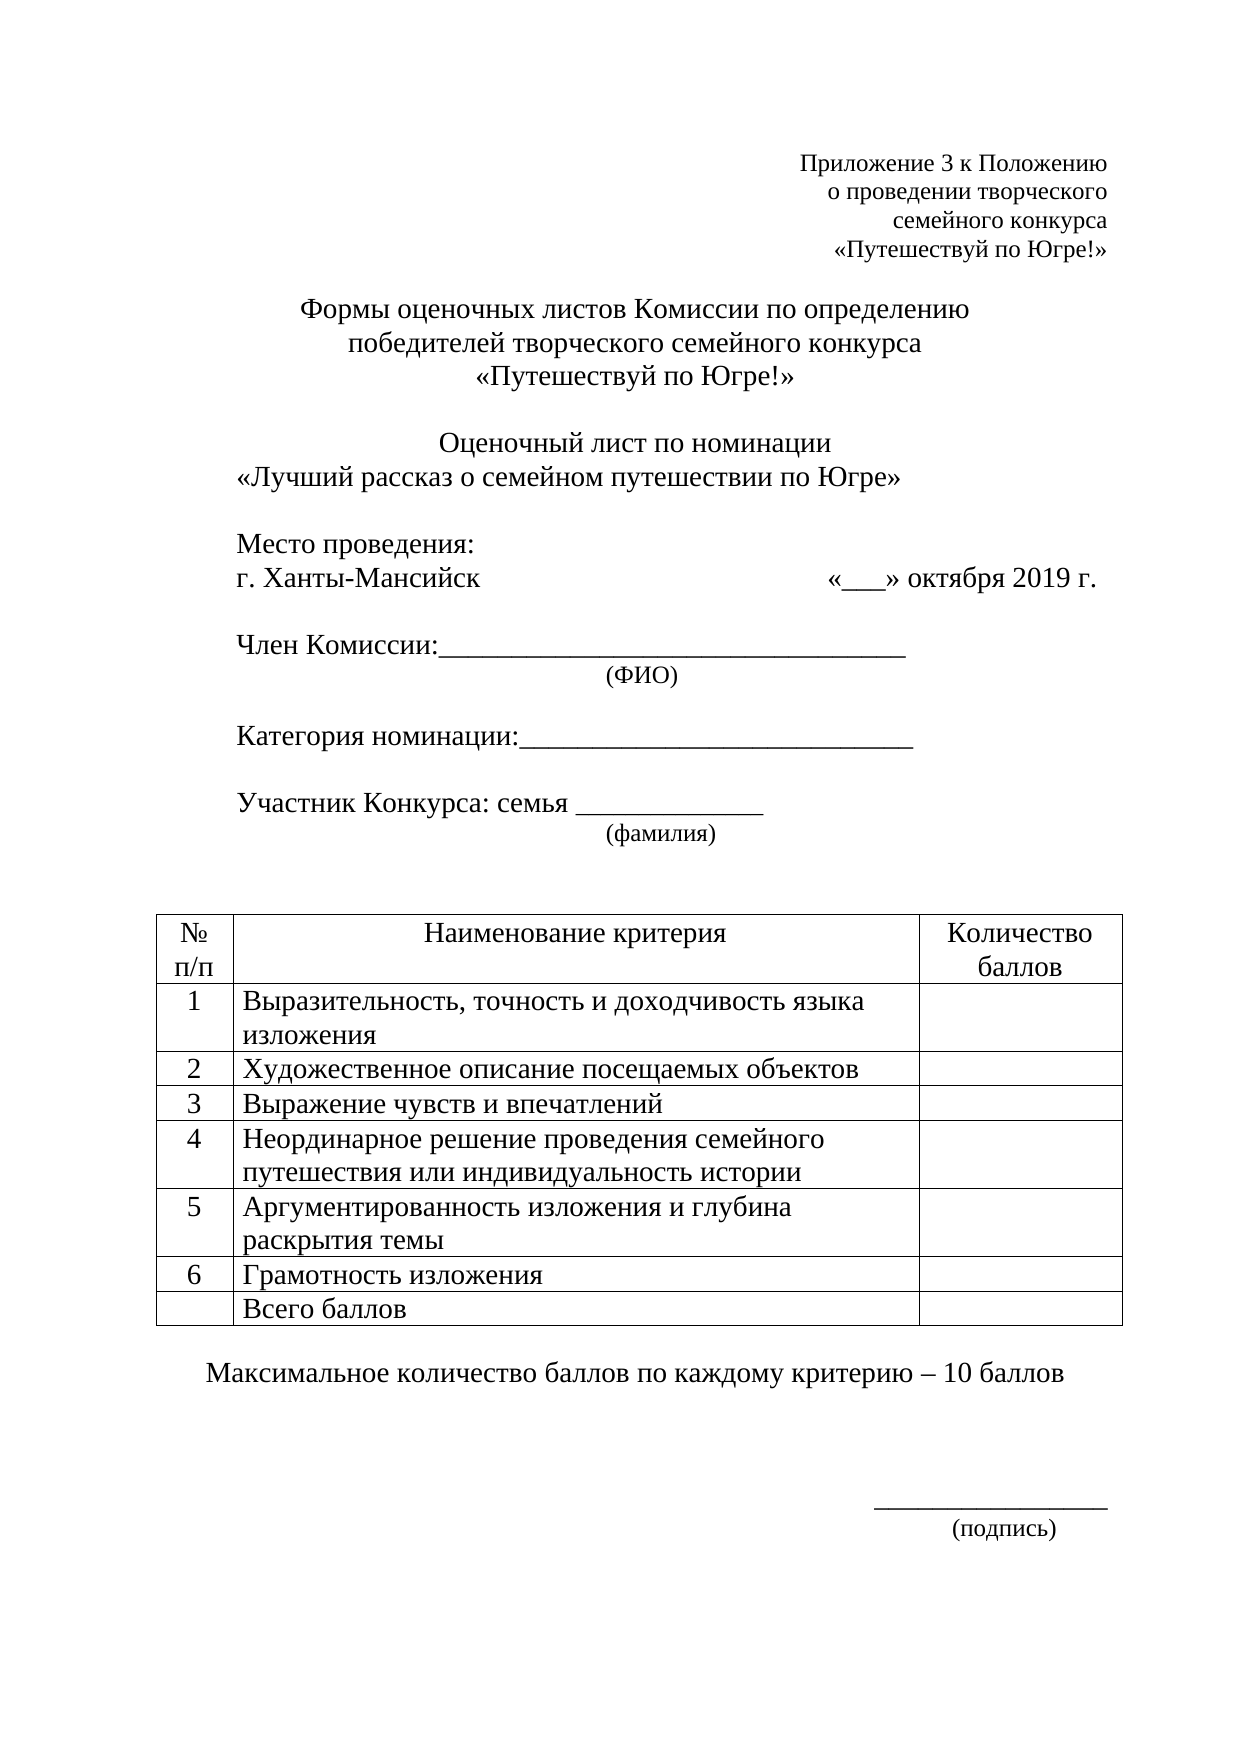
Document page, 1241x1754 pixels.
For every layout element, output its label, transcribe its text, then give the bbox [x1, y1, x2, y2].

table_cell 5 [157, 1189, 233, 1256]
text (ФИО) [162, 660, 1107, 689]
text «Лучший рассказ о семейном путешествии по Югре» [162, 459, 1107, 493]
text о проведении творческого [162, 176, 1107, 205]
table_cell 6 [157, 1257, 233, 1291]
text Приложение 3 к Положению [162, 148, 1107, 176]
text (фамилия) [162, 818, 1107, 847]
text ________________ [162, 1479, 1107, 1513]
table_cell Выражение чувств и впечатлений [234, 1086, 919, 1120]
table_cell [920, 1292, 1122, 1325]
table_cell 4 [157, 1121, 233, 1188]
table_header Количество баллов [920, 915, 1122, 982]
table_cell Всего баллов [234, 1292, 919, 1325]
table_cell [157, 1292, 233, 1325]
table_cell [920, 1121, 1122, 1188]
table_header № п/п [157, 915, 233, 982]
text г. Ханты-Мансийск «___» октября 2019 г. [162, 560, 1107, 593]
table_cell Грамотность изложения [234, 1257, 919, 1291]
table_cell 1 [157, 984, 233, 1051]
table_cell [920, 1189, 1122, 1256]
table_cell 3 [157, 1086, 233, 1120]
text Член Комиссии:________________________________ [162, 627, 1107, 660]
text семейного конкурса [162, 205, 1107, 234]
text (подпись) [162, 1513, 1107, 1542]
table_cell Неординарное решение проведения семейного путешествия или индивидуальность истории [234, 1121, 919, 1188]
text Участник Конкурса: семья _______________ [162, 785, 1107, 818]
table_header Наименование критерия [234, 915, 919, 982]
table_cell 2 [157, 1052, 233, 1085]
text Категория номинации:___________________________ [162, 718, 1107, 751]
table_cell [920, 1052, 1122, 1085]
text Оценочный лист по номинации [162, 426, 1107, 459]
text Формы оценочных листов Комиссии по определению победителей творческого семейного конкурса «Путешествуй по Югре!» [162, 291, 1107, 392]
table_cell Аргументированность изложения и глубина раскрытия темы [234, 1189, 919, 1256]
text Максимальное количество баллов по каждому критерию – 10 баллов [162, 1355, 1107, 1388]
text «Путешествуй по Югре!» [162, 234, 1107, 263]
table_cell [920, 984, 1122, 1051]
table_cell [920, 1257, 1122, 1291]
table_cell Выразительность, точность и доходчивость языка изложения [234, 984, 919, 1051]
text Место проведения: [162, 526, 1107, 560]
table_cell Художественное описание посещаемых объектов [234, 1052, 919, 1085]
table_cell [920, 1086, 1122, 1120]
